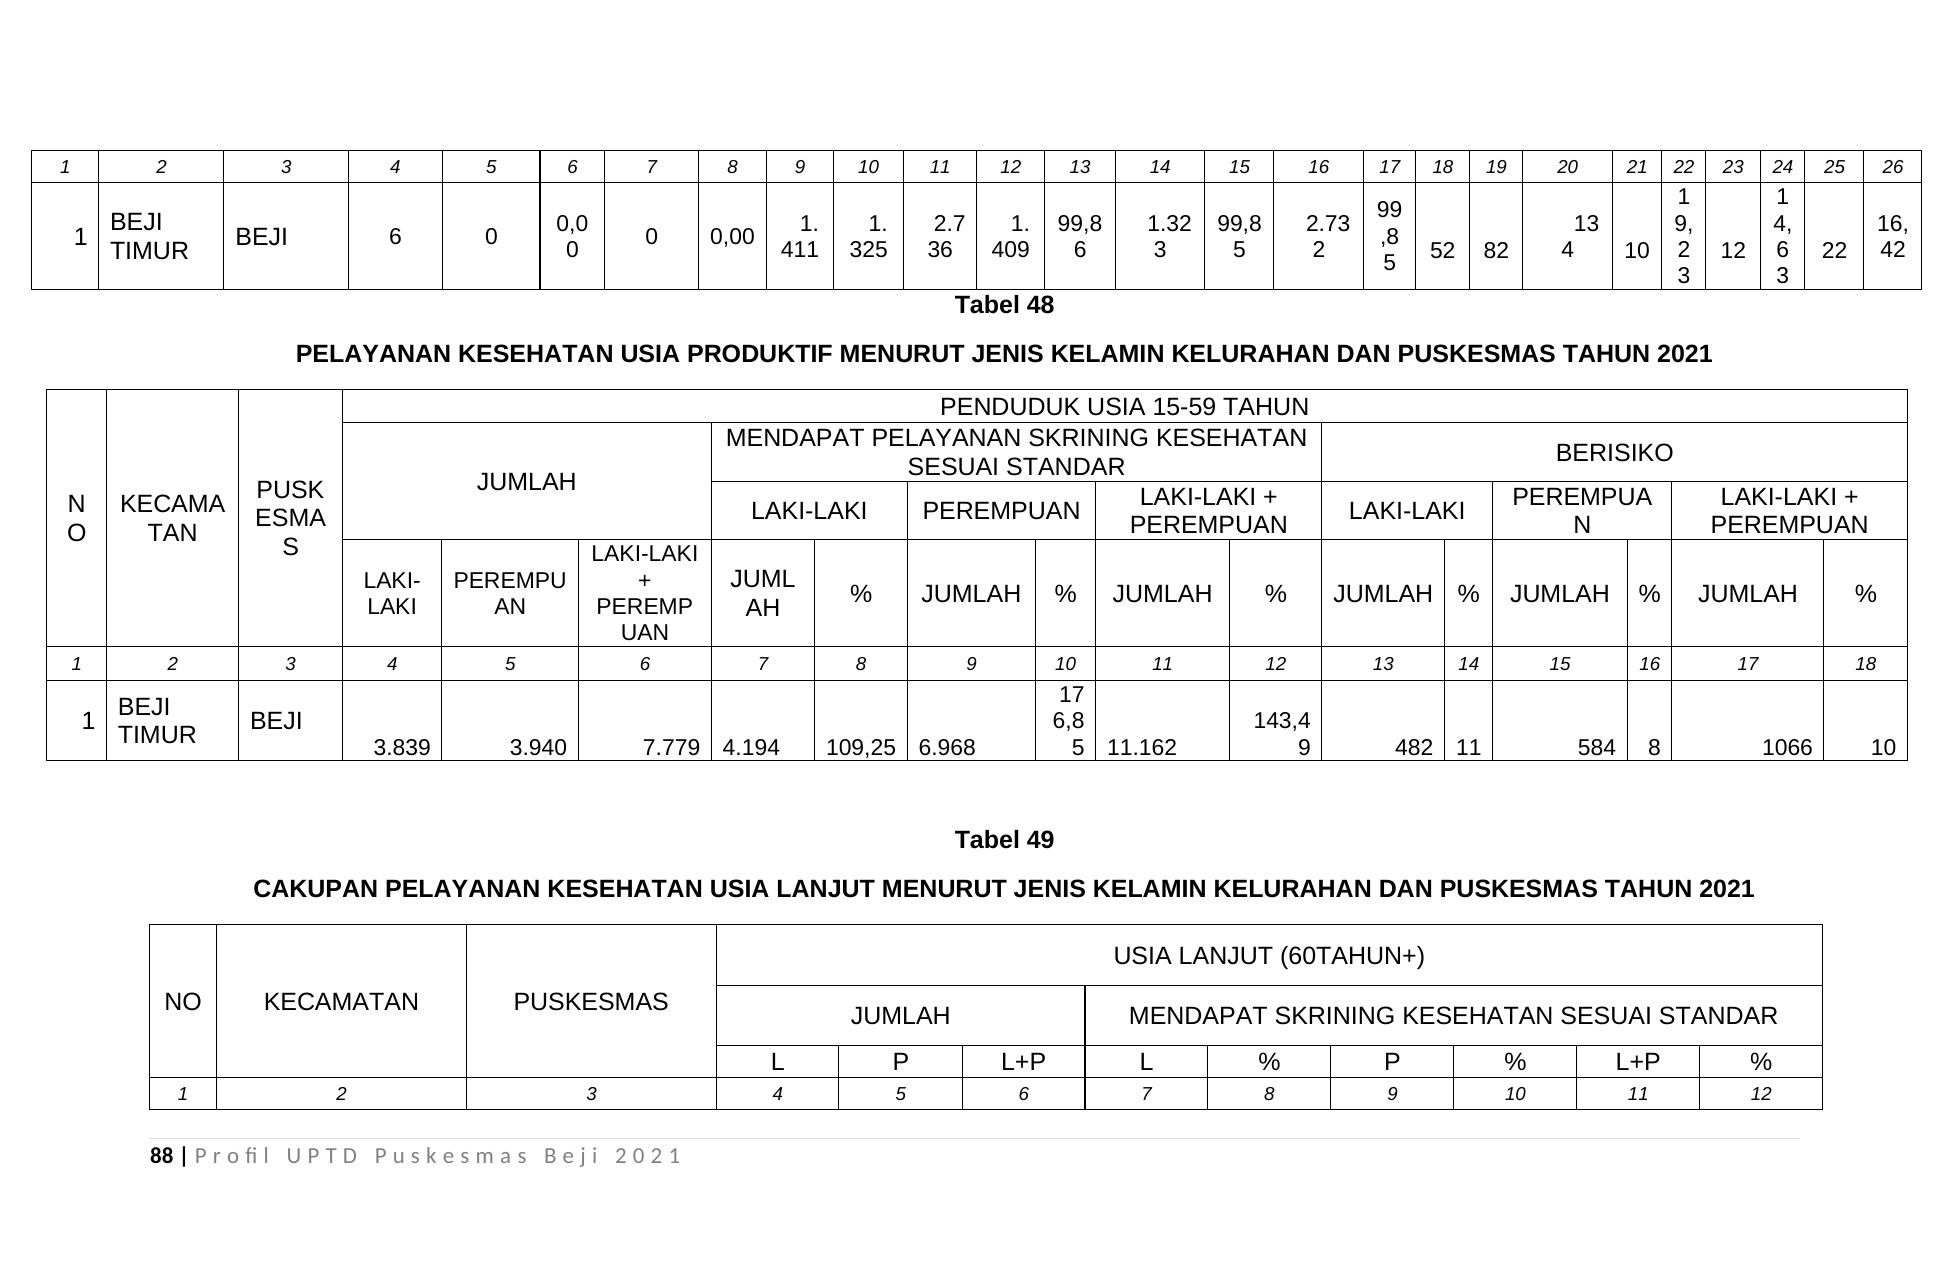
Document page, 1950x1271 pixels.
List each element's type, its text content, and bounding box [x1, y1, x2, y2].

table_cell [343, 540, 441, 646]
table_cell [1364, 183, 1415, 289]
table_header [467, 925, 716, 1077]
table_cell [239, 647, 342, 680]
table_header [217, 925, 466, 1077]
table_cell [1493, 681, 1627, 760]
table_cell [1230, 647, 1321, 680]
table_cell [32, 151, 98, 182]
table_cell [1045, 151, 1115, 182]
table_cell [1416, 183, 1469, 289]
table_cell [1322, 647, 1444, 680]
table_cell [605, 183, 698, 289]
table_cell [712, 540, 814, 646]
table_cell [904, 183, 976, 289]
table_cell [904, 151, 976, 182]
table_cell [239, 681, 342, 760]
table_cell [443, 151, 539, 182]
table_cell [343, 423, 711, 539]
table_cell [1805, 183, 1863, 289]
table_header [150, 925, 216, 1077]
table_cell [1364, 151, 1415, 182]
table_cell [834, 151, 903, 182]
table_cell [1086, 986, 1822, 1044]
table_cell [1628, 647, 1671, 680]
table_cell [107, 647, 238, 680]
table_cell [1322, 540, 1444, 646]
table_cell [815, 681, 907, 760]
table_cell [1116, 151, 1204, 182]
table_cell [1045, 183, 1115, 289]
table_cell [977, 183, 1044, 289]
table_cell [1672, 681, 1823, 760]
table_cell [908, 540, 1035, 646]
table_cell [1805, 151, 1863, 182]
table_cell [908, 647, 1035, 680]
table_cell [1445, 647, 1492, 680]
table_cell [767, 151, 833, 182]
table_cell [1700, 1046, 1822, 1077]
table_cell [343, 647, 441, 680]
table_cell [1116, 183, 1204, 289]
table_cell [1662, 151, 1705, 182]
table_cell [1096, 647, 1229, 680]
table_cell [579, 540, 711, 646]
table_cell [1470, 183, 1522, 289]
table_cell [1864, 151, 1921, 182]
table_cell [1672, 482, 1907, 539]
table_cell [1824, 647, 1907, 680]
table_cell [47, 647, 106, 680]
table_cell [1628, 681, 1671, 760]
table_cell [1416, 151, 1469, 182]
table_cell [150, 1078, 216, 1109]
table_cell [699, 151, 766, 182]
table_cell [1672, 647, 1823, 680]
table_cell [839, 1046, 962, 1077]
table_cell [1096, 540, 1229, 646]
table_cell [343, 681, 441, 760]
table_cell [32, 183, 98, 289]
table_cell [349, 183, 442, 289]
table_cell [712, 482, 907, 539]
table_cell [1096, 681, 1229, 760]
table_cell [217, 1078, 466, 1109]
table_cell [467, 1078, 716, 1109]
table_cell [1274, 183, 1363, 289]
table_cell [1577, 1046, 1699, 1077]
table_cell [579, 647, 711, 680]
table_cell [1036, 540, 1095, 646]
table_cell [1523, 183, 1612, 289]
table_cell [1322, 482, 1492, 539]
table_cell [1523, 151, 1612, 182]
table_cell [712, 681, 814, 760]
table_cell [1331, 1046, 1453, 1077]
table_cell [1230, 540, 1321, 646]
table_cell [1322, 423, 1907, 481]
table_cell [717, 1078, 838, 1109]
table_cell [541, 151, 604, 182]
text Tabel 48 [209, 290, 1800, 318]
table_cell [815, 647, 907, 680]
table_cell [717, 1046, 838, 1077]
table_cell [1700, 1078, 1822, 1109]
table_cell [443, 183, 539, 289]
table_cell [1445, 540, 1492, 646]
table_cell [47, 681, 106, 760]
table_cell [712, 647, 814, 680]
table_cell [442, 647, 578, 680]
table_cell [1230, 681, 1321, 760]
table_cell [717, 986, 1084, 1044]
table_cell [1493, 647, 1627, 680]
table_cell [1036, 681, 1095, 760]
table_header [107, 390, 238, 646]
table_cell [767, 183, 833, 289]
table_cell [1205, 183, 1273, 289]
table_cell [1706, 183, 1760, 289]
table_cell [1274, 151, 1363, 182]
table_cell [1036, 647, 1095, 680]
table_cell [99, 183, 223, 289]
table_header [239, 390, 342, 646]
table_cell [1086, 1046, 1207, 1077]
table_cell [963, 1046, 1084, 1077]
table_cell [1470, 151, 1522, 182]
text PELAYANAN KESEHATAN USIA PRODUKTIF MENURUT JENIS KELAMIN KELURAHAN DAN PUSKESMAS TAHUN 2021 [209, 339, 1800, 368]
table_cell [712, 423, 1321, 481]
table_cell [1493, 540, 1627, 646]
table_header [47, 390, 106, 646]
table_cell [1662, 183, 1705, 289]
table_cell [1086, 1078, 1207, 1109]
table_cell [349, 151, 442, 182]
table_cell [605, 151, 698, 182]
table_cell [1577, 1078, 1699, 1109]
text Tabel 49 [209, 825, 1800, 854]
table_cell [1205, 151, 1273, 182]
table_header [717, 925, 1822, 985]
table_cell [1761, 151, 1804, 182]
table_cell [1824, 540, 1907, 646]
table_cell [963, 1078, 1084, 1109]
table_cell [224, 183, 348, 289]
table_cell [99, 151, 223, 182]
text CAKUPAN PELAYANAN KESEHATAN USIA LANJUT MENURUT JENIS KELAMIN KELURAHAN DAN PUSKESMAS TAHUN 2021 [209, 874, 1800, 903]
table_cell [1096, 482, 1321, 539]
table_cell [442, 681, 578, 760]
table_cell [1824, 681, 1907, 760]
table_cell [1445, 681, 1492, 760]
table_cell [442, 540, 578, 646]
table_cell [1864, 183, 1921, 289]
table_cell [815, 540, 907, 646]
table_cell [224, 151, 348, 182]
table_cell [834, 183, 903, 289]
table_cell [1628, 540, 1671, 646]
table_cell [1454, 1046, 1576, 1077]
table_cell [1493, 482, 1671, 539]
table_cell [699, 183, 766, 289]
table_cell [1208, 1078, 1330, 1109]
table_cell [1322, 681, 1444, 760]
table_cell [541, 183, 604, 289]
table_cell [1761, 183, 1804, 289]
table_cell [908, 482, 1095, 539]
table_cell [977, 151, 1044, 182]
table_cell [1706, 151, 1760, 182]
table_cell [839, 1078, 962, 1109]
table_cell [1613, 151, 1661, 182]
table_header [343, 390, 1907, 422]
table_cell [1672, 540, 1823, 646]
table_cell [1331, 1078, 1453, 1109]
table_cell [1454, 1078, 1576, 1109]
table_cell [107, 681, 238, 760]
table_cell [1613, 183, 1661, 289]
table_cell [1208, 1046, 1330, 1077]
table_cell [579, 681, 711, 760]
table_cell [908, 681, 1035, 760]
